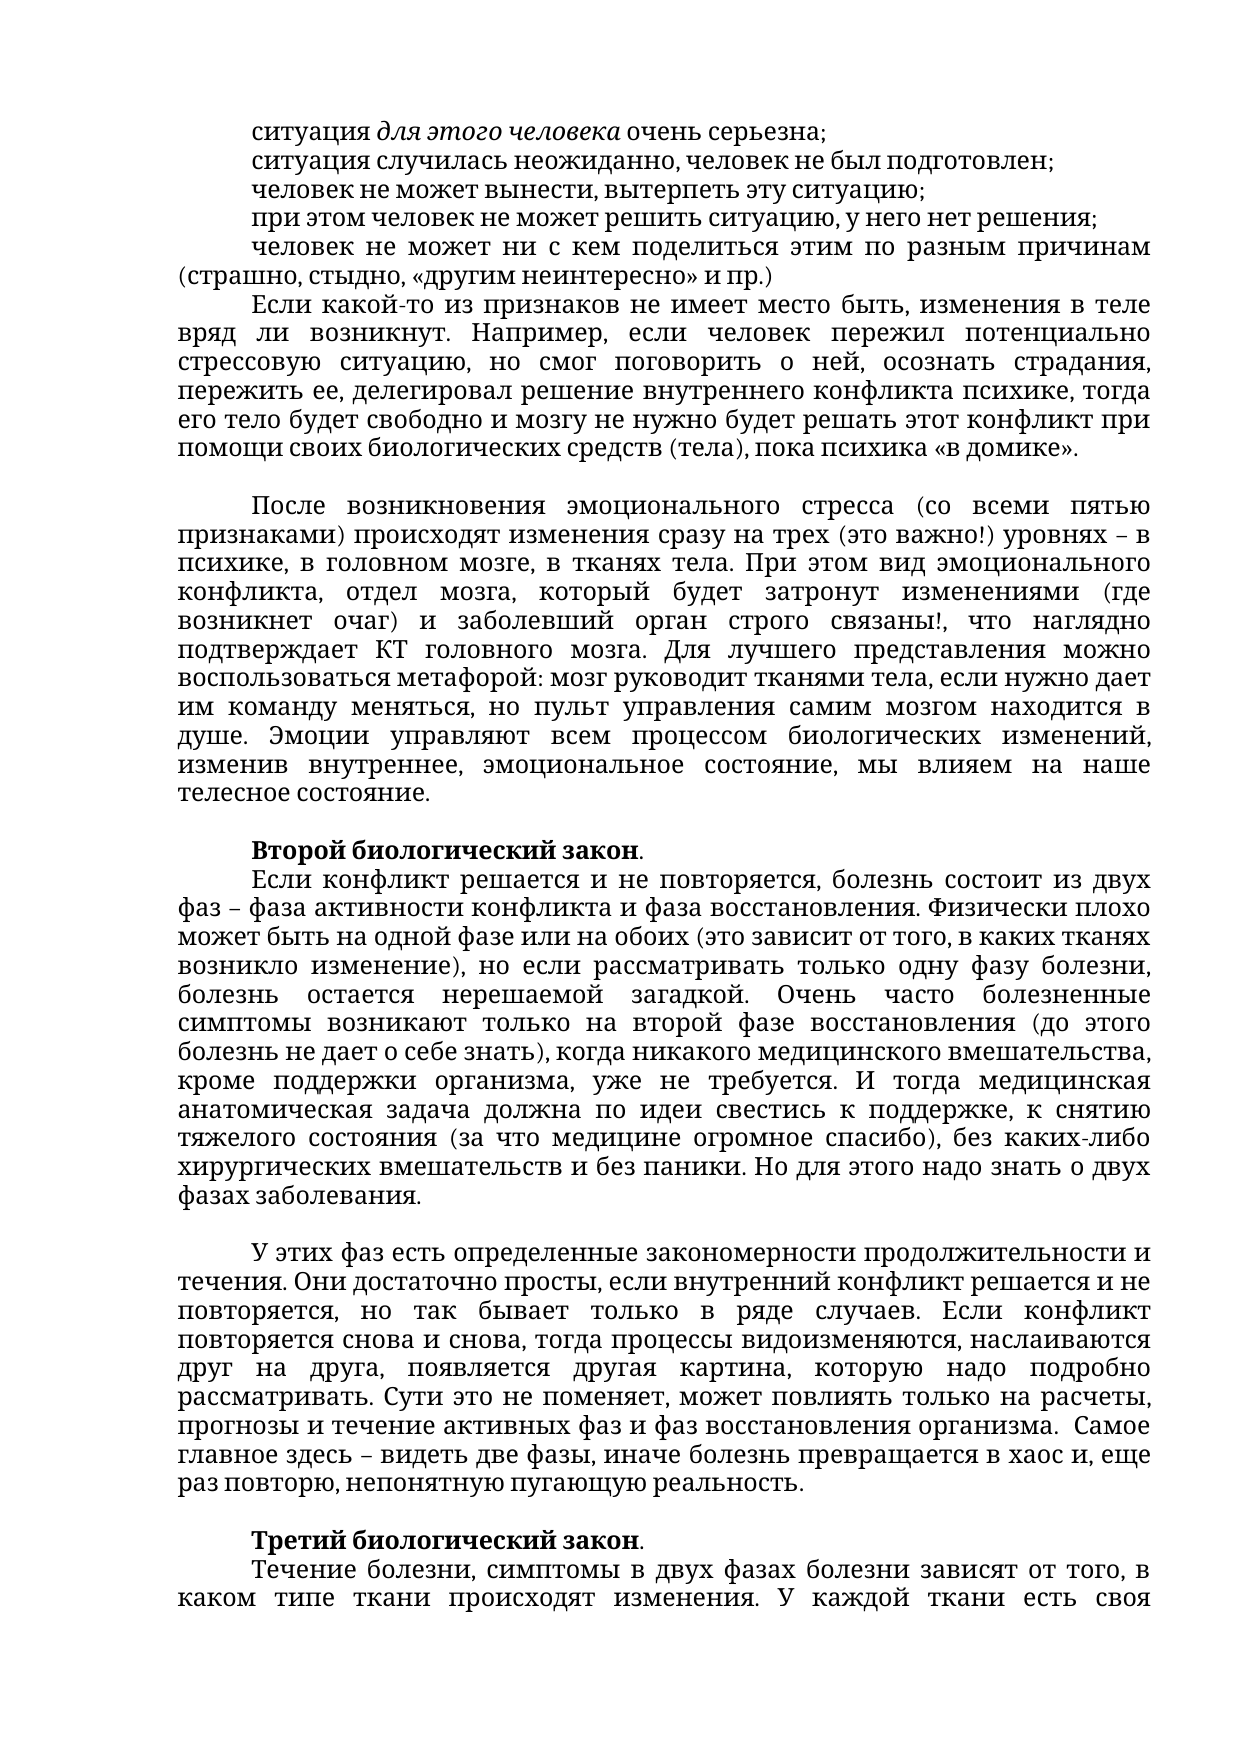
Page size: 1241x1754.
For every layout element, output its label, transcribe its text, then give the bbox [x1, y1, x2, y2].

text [177, 1556, 1152, 1613]
text ситуация для этого человека очень серьезна; [177, 118, 1152, 147]
text У этих фаз есть определенные закономерности продолжительности и течения. Они достаточно просты, если внутренний конфликт решается и не повторяется, но так бывает только в ряде случаев. Если конфликт повторяется снова и снова, тогда процессы видоизменяются, наслаиваются друг на друга, появляется другая картина, которую надо подробно рассматривать. Сути это не поменяет, может повлиять только на расчеты, прогнозы и течение активных фаз и фаз восстановления организма. Самое главное здесь – видеть две фазы, иначе болезнь превращается в хаос и, еще раз повторю, непонятную пугающую реальность. [177, 1239, 1152, 1498]
text Если какой-то из признаков не имеет место быть, изменения в теле вряд ли возникнут. Например, если человек пережил потенциально стрессовую ситуацию, но смог поговорить о ней, осознать страдания, пережить ее, делегировал решение внутреннего конфликта психике, тогда его тело будет свободно и мозгу не нужно будет решать этот конфликт при помощи своих биологических средств (тела), пока психика «в домике». [177, 291, 1152, 463]
text человек не может вынести, вытерпеть эту ситуацию; [177, 176, 1152, 204]
text при этом человек не может решить ситуацию, у него нет решения; [177, 204, 1152, 233]
text Третий биологический закон. [177, 1527, 1152, 1556]
text Второй биологический закон. [177, 837, 1152, 866]
text человек не может ни с кем поделиться этим по разным причинам (страшно, стыдно, «другим неинтересно» и пр.) [177, 233, 1152, 291]
text После возникновения эмоционального стресса (со всеми пятью признаками) происходят изменения сразу на трех (это важно!) уровнях – в психике, в головном мозге, в тканях тела. При этом вид эмоционального конфликта, отдел мозга, который будет затронут изменениями (где возникнет очаг) и заболевший орган строго связаны!, что наглядно подтверждает КТ головного мозга. Для лучшего представления можно воспользоваться метафорой: мозг руководит тканями тела, если нужно дает им команду меняться, но пульт управления самим мозгом находится в душе. Эмоции управляют всем процессом биологических изменений, изменив внутреннее, эмоциональное состояние, мы влияем на наше телесное состояние. [177, 492, 1152, 808]
text Если конфликт решается и не повторяется, болезнь состоит из двух фаз – фаза активности конфликта и фаза восстановления. Физически плохо может быть на одной фазе или на обоих (это зависит от того, в каких тканях возникло изменение), но если рассматривать только одну фазу болезни, болезнь остается нерешаемой загадкой. Очень часто болезненные симптомы возникают только на второй фазе восстановления (до этого болезнь не дает о себе знать), когда никакого медицинского вмешательства, кроме поддержки организма, уже не требуется. И тогда медицинская анатомическая задача должна по идеи свестись к поддержке, к снятию тяжелого состояния (за что медицине огромное спасибо), без каких-либо хирургических вмешательств и без паники. Но для этого надо знать о двух фазах заболевания. [177, 866, 1152, 1211]
text ситуация случилась неожиданно, человек не был подготовлен; [177, 147, 1152, 176]
